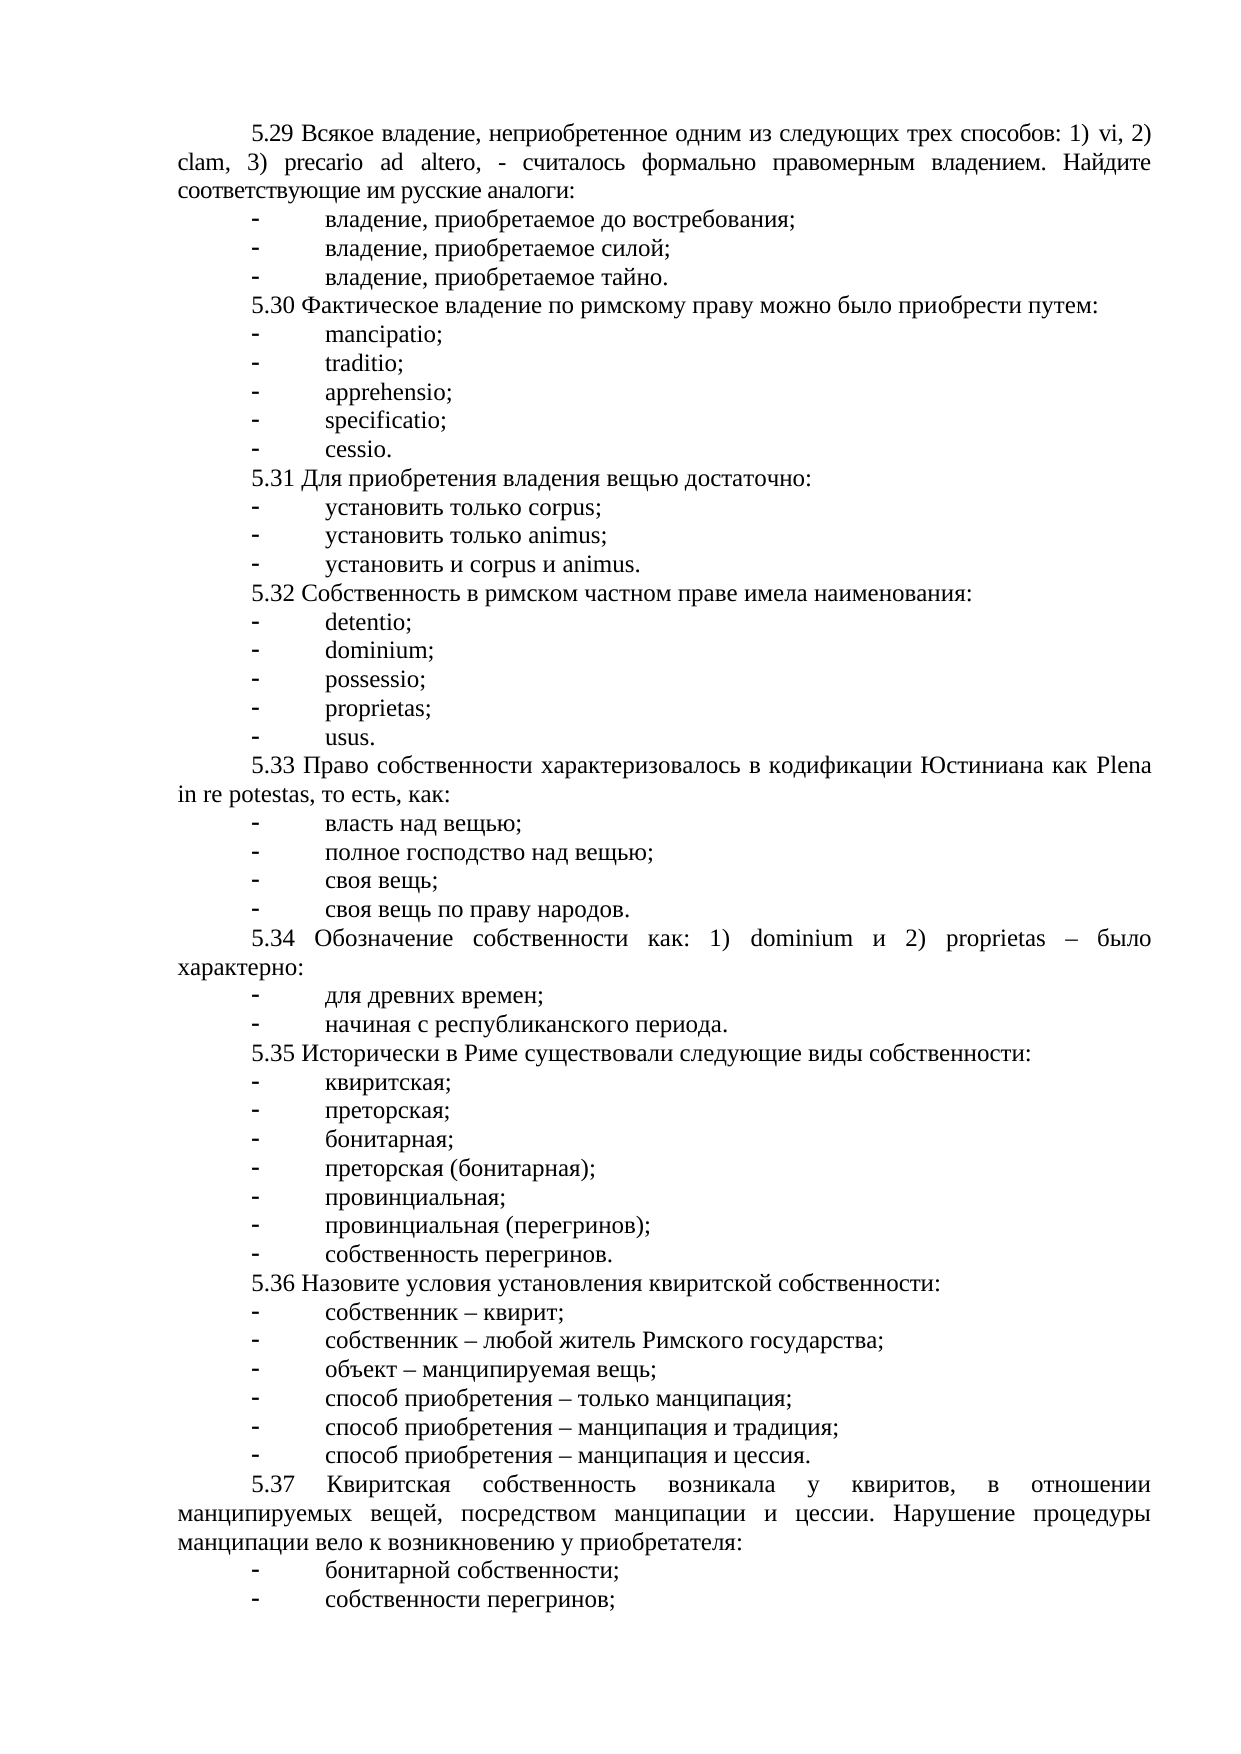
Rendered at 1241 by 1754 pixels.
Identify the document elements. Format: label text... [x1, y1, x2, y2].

list преторская (бонитарная); [177, 1153, 1152, 1182]
list полное господство над вещью; [177, 837, 1152, 866]
list detentio; [177, 607, 1152, 636]
list владение, приобретаемое силой; [177, 233, 1152, 262]
text 5.31 Для приобретения владения вещью достаточно: [177, 463, 1152, 492]
list dominium; [177, 636, 1152, 664]
list собственность перегринов. [177, 1239, 1152, 1268]
text 5.37 Квиритская собственность возникала у квиритов, в отношении манципируемых вещей, посредством манципации и цессии. Нарушение процедуры манципации вело к возникновению у приобретателя: [177, 1469, 1152, 1556]
text 5.35 Исторически в Риме существовали следующие виды собственности: [177, 1038, 1152, 1067]
list власть над вещью; [177, 808, 1152, 837]
list apprehensio; [177, 377, 1152, 406]
text 5.33 Право собственности характеризовалось в кодификации Юстиниана как Plena in re potestas, то есть, как: [177, 751, 1152, 808]
text 5.30 Фактическое владение по римскому праву можно было приобрести путем: [177, 291, 1152, 319]
list объект – манципируемая вещь; [177, 1354, 1152, 1383]
text 5.32 Собственность в римском частном праве имела наименования: [177, 578, 1152, 607]
list своя вещь; [177, 866, 1152, 894]
list собственности перегринов; [177, 1584, 1152, 1613]
text 5.34 Обозначение собственности как: 1) dominium и 2) proprietas – было характерно: [177, 923, 1152, 981]
list specificatio; [177, 406, 1152, 434]
list mancipatio; [177, 319, 1152, 348]
list собственник – любой житель Римского государства; [177, 1326, 1152, 1354]
list usus. [177, 722, 1152, 751]
list способ приобретения – манципация и традиция; [177, 1412, 1152, 1441]
list proprietas; [177, 693, 1152, 722]
list начиная с республиканского периода. [177, 1009, 1152, 1038]
list бонитарной собственности; [177, 1556, 1152, 1584]
list бонитарная; [177, 1124, 1152, 1153]
list способ приобретения – только манципация; [177, 1383, 1152, 1412]
list своя вещь по праву народов. [177, 894, 1152, 923]
list способ приобретения – манципация и цессия. [177, 1441, 1152, 1469]
list установить и corpus и animus. [177, 549, 1152, 578]
list для древних времен; [177, 981, 1152, 1009]
list владение, приобретаемое тайно. [177, 262, 1152, 291]
list квиритская; [177, 1067, 1152, 1096]
text 5.36 Назовите условия установления квиритской собственности: [177, 1268, 1152, 1297]
list possessio; [177, 664, 1152, 693]
list собственник – квирит; [177, 1297, 1152, 1326]
list преторская; [177, 1096, 1152, 1124]
list traditio; [177, 348, 1152, 377]
list установить только animus; [177, 521, 1152, 549]
list cessio. [177, 434, 1152, 463]
list установить только corpus; [177, 492, 1152, 521]
list провинциальная (перегринов); [177, 1211, 1152, 1239]
text 5.29 Всякое владение, неприобретенное одним из следующих трех способов: 1) vi, 2) clam, 3) precario ad altero, - считалось формально правомерным владением. Найдите соответствующие им русские аналоги: [177, 118, 1152, 204]
list владение, приобретаемое до востребования; [177, 204, 1152, 233]
list провинциальная; [177, 1182, 1152, 1211]
